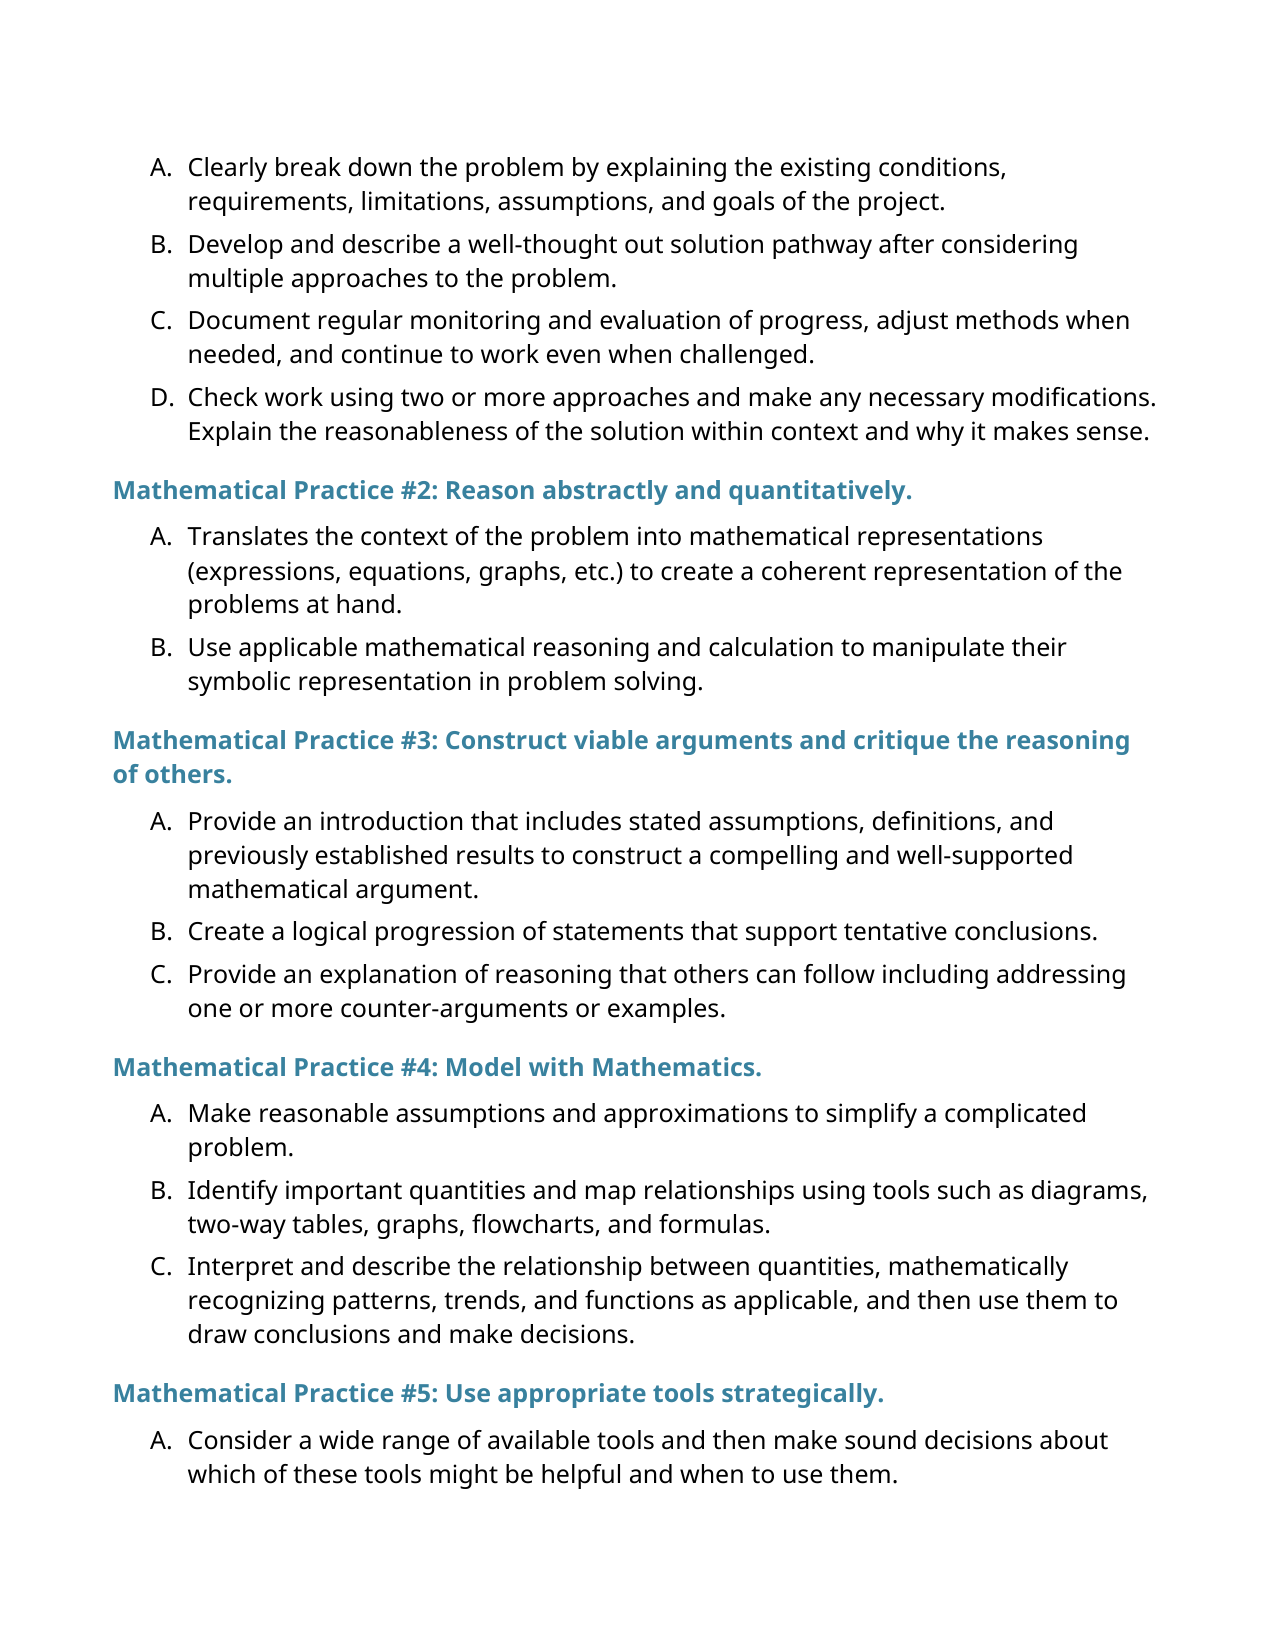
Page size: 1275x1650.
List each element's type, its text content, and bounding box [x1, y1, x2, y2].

list Identify important quantities and map relationships using tools such as diagrams, two-way tables, graphs, flowcharts, and formulas. [150, 1172, 1162, 1241]
text Mathematical Practice #2: Reason abstractly and quantitatively. [112, 472, 1162, 507]
list Clearly break down the problem by explaining the existing conditions, requirements, limitations, assumptions, and goals of the project. [150, 150, 1162, 218]
list Use applicable mathematical reasoning and calculation to manipulate their symbolic representation in problem solving. [150, 629, 1162, 698]
list Interpret and describe the relationship between quantities, mathematically recognizing patterns, trends, and functions as applicable, and then use them to draw conclusions and make decisions. [150, 1249, 1162, 1351]
list Make reasonable assumptions and approximations to simplify a complicated problem. [150, 1096, 1162, 1164]
list Translates the context of the problem into mathematical representations (expressions, equations, graphs, etc.) to create a coherent representation of the problems at hand. [150, 519, 1162, 621]
text Mathematical Practice #5: Use appropriate tools strategically. [112, 1376, 1162, 1410]
list Check work using two or more approaches and make any necessary modifications. Explain the reasonableness of the solution within context and why it makes sense. [150, 379, 1162, 447]
list Create a logical progression of statements that support tentative conclusions. [150, 914, 1162, 948]
list Provide an explanation of reasoning that others can follow including addressing one or more counter-arguments or examples. [150, 956, 1162, 1024]
text Mathematical Practice #3: Construct viable arguments and critique the reasoning of others. [112, 723, 1162, 791]
list Document regular monitoring and evaluation of progress, adjust methods when needed, and continue to work even when challenged. [150, 303, 1162, 371]
list Develop and describe a well-thought out solution pathway after considering multiple approaches to the problem. [150, 226, 1162, 294]
list Consider a wide range of available tools and then make sound decisions about which of these tools might be helpful and when to use them. [150, 1423, 1162, 1491]
list Provide an introduction that includes stated assumptions, definitions, and previously established results to construct a compelling and well-supported mathematical argument. [150, 803, 1162, 906]
text Mathematical Practice #4: Model with Mathematics. [112, 1049, 1162, 1083]
